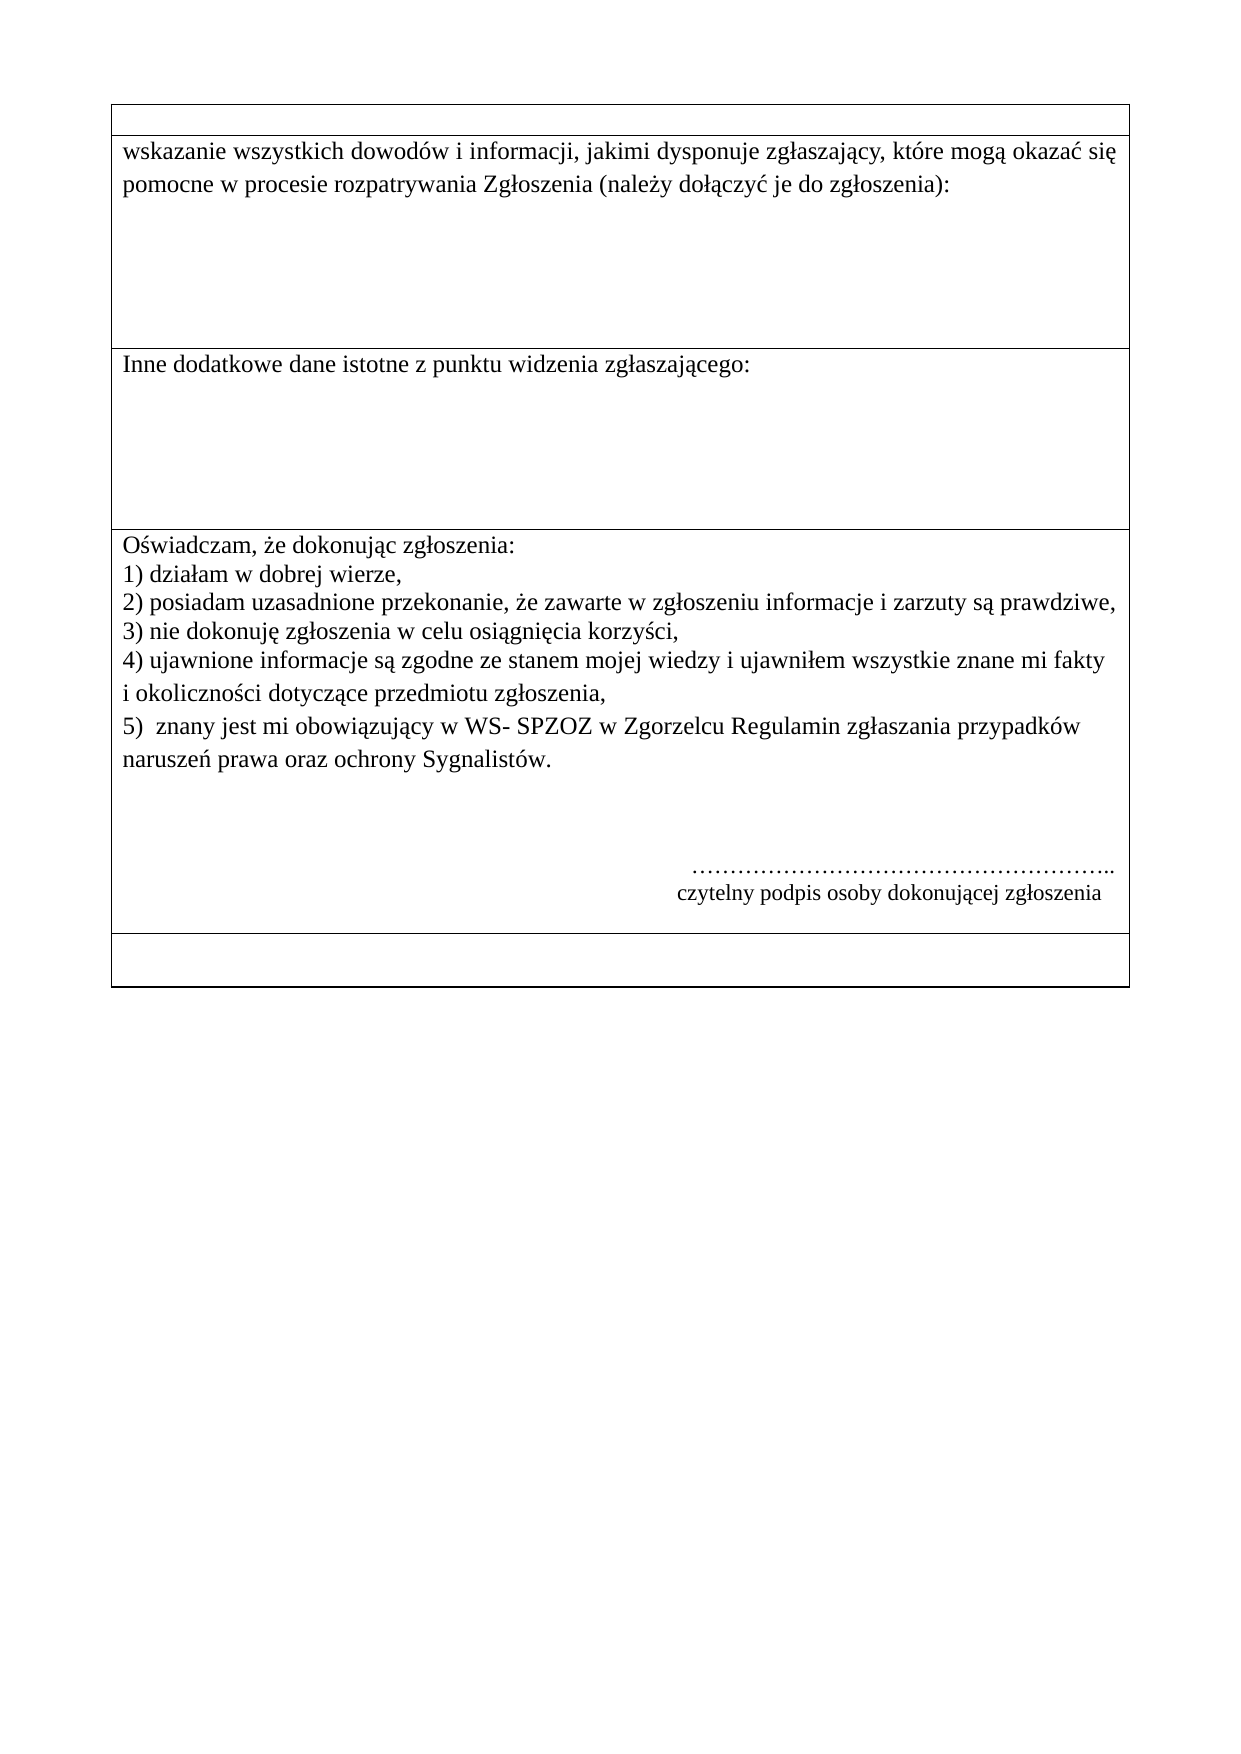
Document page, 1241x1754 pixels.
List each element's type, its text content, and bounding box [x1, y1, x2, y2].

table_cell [112, 105, 1129, 135]
table_cell Oświadczam, że dokonując zgłoszenia: 1) działam w dobrej wierze, 2) posiadam uzasadnione przekonanie, że zawarte w zgłoszeniu informacje i zarzuty są prawdziwe, 3) nie dokonuję zgłoszenia w celu osiągnięcia korzyści, 4) ujawnione informacje są zgodne ze stanem mojej wiedzy i ujawniłem wszystkie znane mi fakty i okoliczności dotyczące przedmiotu zgłoszenia, 5) znany jest mi obowiązujący w WS- SPZOZ w Zgorzelcu Regulamin zgłaszania przypadków naruszeń prawa oraz ochrony Sygnalistów. ……………………………………………….. czytelny podpis osoby dokonującej zgłoszenia [112, 530, 1129, 933]
table_cell [112, 934, 1129, 986]
table_cell wskazanie wszystkich dowodów i informacji, jakimi dysponuje zgłaszający, które mogą okazać się pomocne w procesie rozpatrywania Zgłoszenia (należy dołączyć je do zgłoszenia): [112, 136, 1129, 348]
table_cell Inne dodatkowe dane istotne z punktu widzenia zgłaszającego: [112, 349, 1129, 529]
